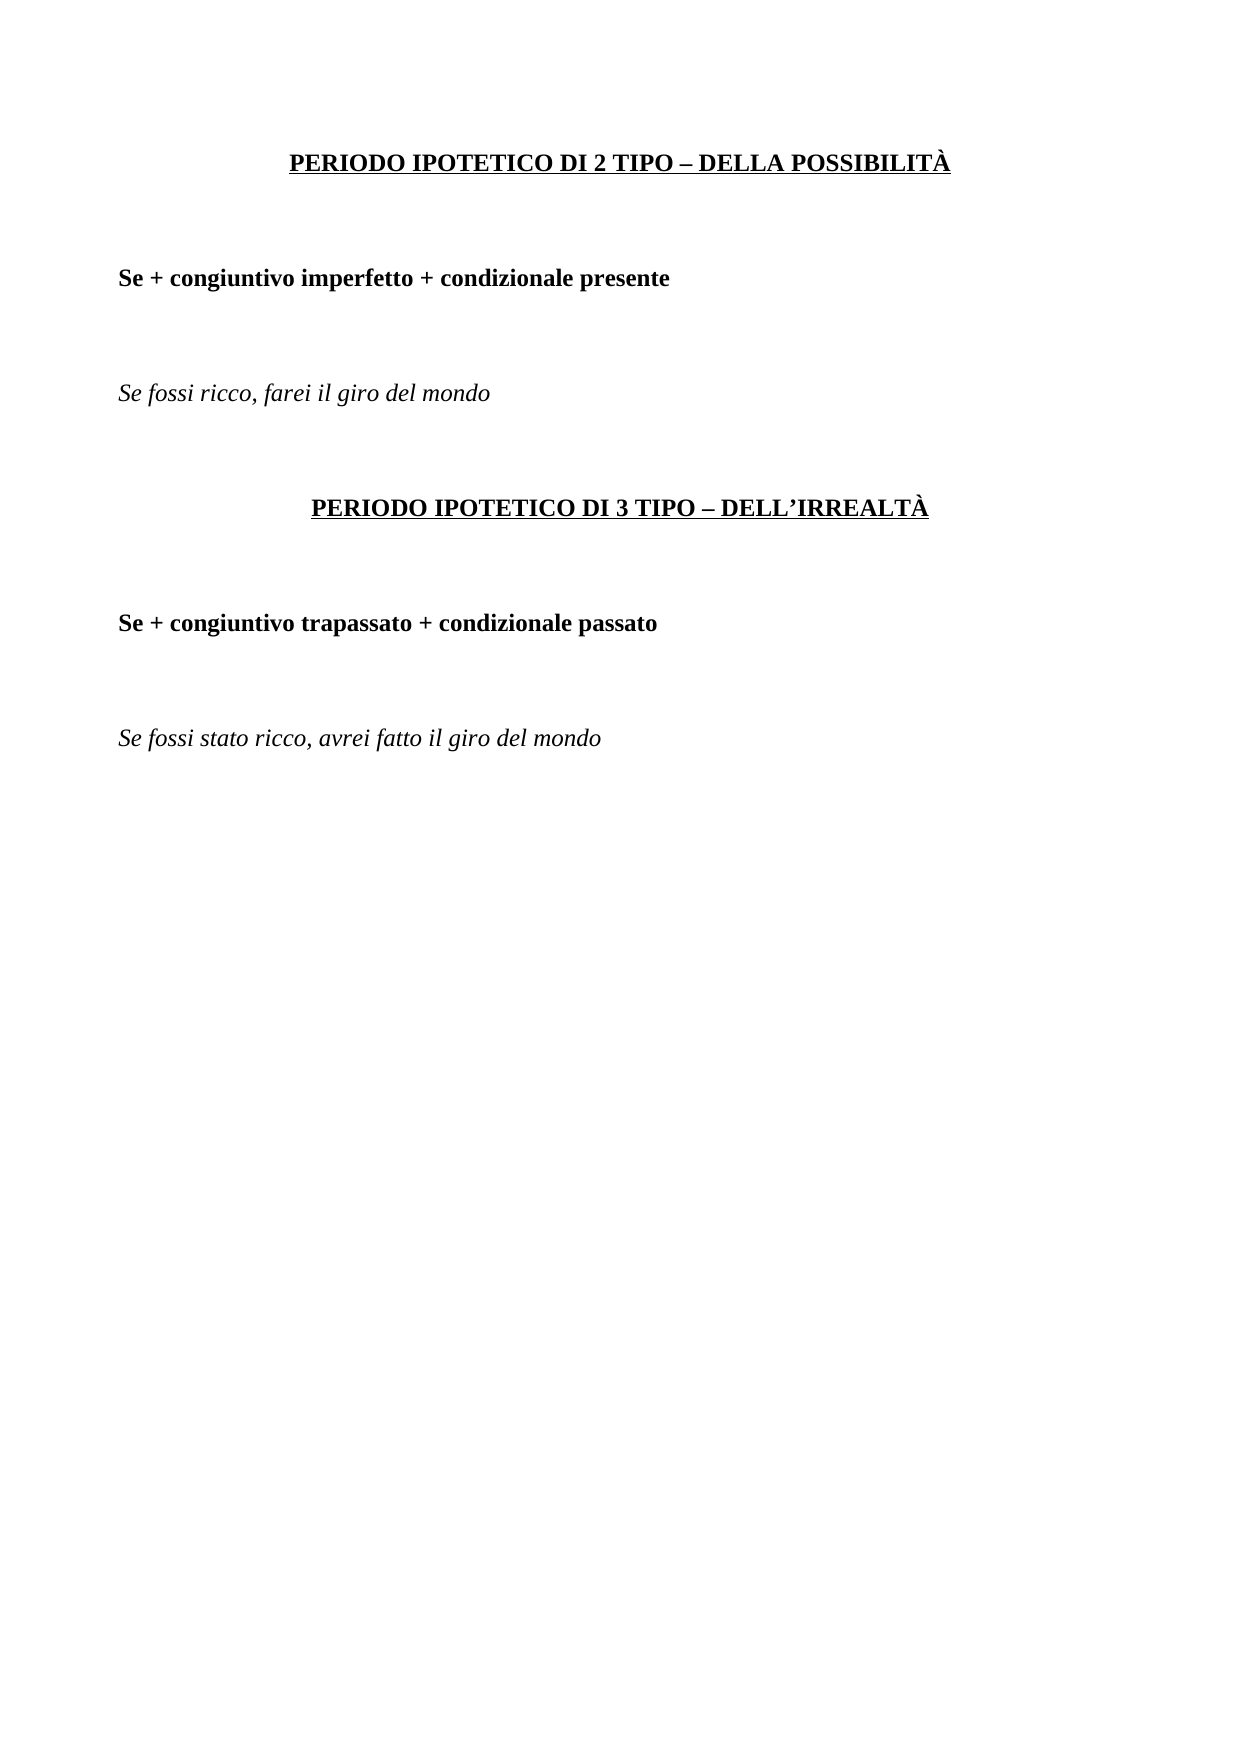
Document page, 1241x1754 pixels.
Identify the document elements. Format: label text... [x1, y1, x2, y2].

text Se + congiuntivo trapassato + condizionale passato [118, 608, 1122, 636]
text Se + congiuntivo imperfetto + condizionale presente [118, 263, 1122, 291]
text PERIODO IPOTETICO DI 3 TIPO – DELL’IRREALTÀ [118, 493, 1122, 521]
text PERIODO IPOTETICO DI 2 TIPO – DELLA POSSIBILITÀ [118, 148, 1122, 176]
text Se fossi ricco, farei il giro del mondo [118, 378, 1122, 406]
text Se fossi stato ricco, avrei fatto il giro del mondo [118, 723, 1122, 751]
